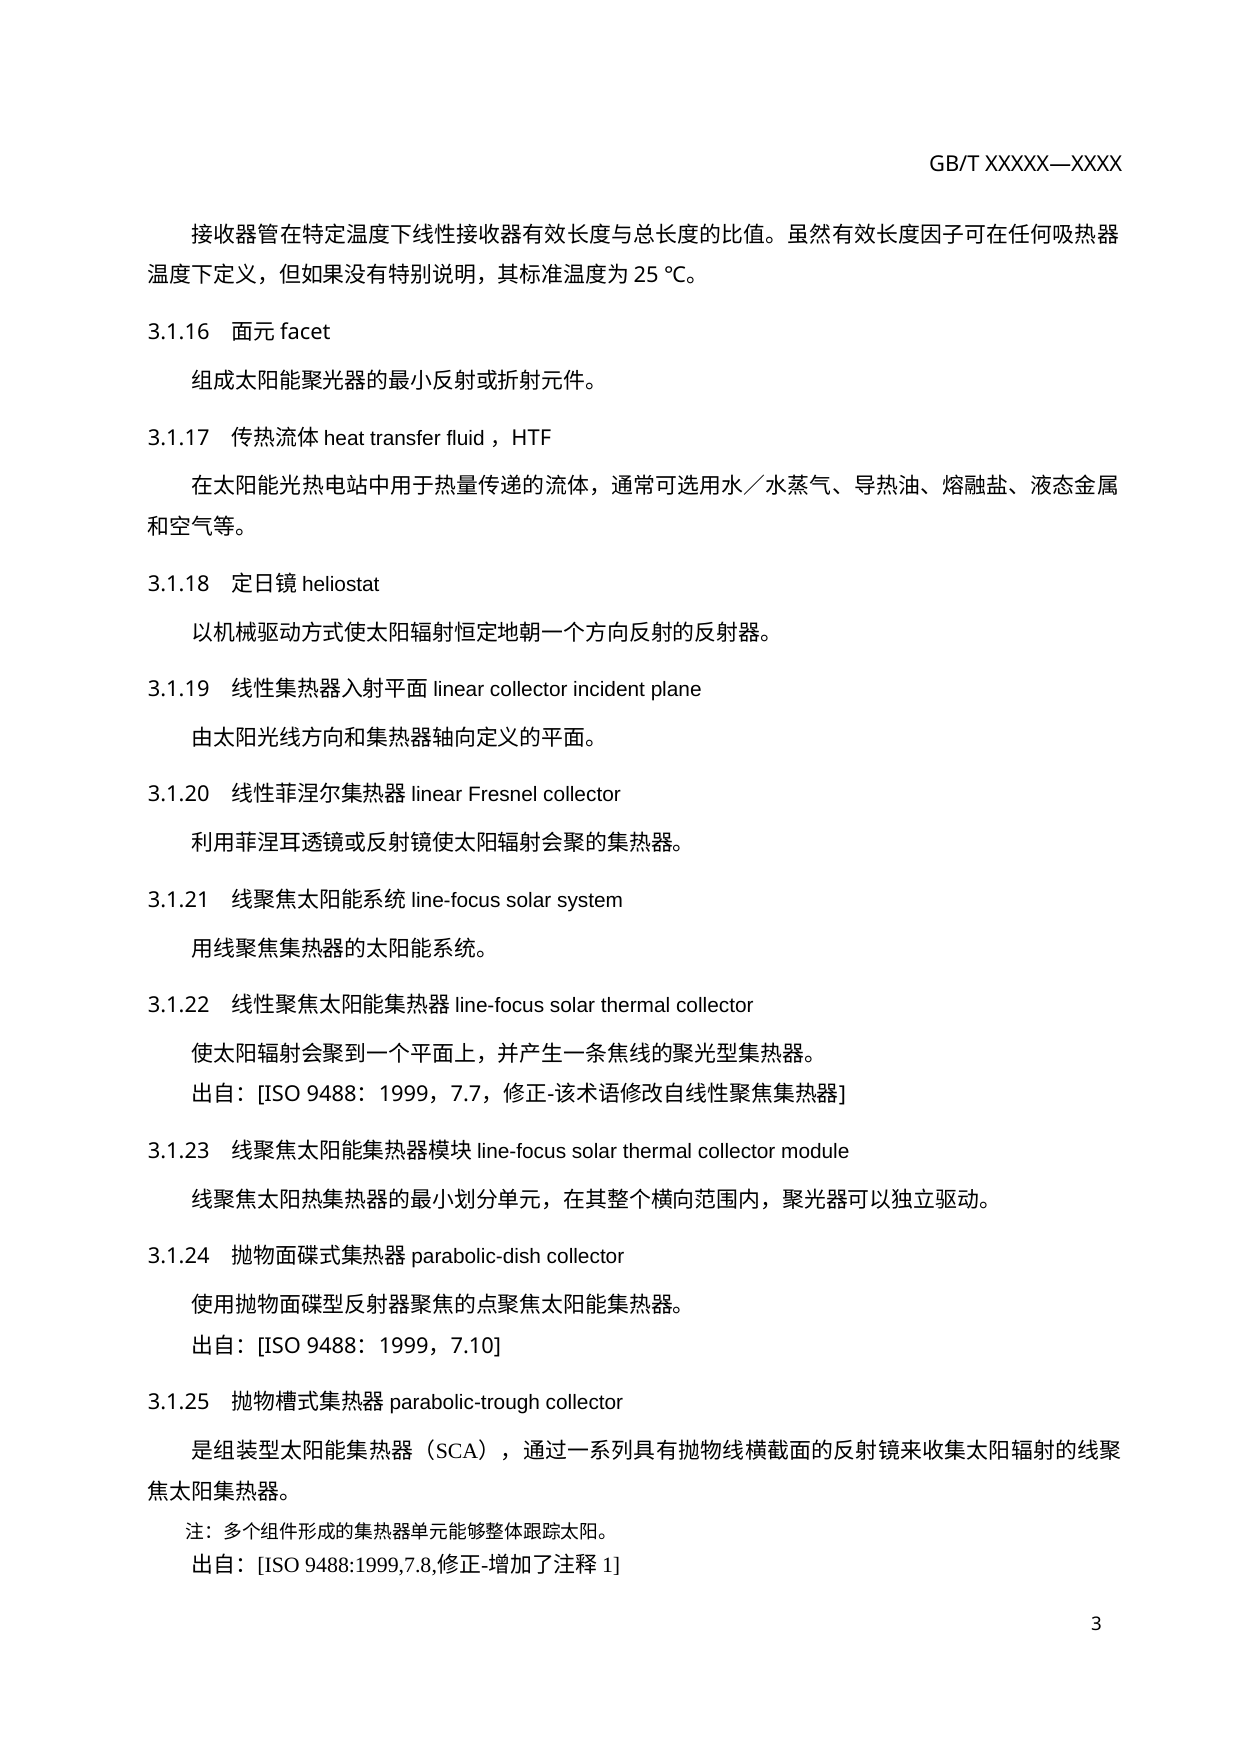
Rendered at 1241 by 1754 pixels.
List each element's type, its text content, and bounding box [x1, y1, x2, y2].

text 是组装型太阳能集热器（SCA），通过一系列具有抛物线横截面的反射镜来收集太阳辐射的线聚焦太阳集热器。 [148, 1433, 1122, 1506]
text 使用抛物面碟型反射器聚焦的点聚焦太阳能集热器。 [148, 1287, 1122, 1319]
text 线性集热器入射平面 linear collector incident plane [148, 671, 1122, 703]
text 出自：[ISO 9488：1999，7.7，修正-该术语修改自线性聚焦集热器] [148, 1076, 1122, 1109]
text 线聚焦太阳能系统 line-focus solar system [148, 882, 1122, 914]
text 出自：[ISO 9488：1999，7.10] [148, 1327, 1122, 1360]
text 线聚焦太阳能集热器模块 line-focus solar thermal collector module [148, 1133, 1122, 1165]
text 线聚焦太阳热集热器的最小划分单元，在其整个横向范围内，聚光器可以独立驱动。 [148, 1182, 1122, 1214]
text 多个组件形成的集热器单元能够整体跟踪太阳。 [186, 1514, 1122, 1546]
text 以机械驱动方式使太阳辐射恒定地朝一个方向反射的反射器。 [148, 614, 1122, 647]
text 定日镜 heliostat [148, 565, 1122, 598]
text 用线聚焦集热器的太阳能系统。 [148, 930, 1122, 963]
text 抛物槽式集热器 parabolic-trough collector [148, 1384, 1122, 1417]
text 使太阳辐射会聚到一个平面上，并产生一条焦线的聚光型集热器。 [148, 1036, 1122, 1068]
text 线性菲涅尔集热器 linear Fresnel collector [148, 776, 1122, 809]
text 接收器管在特定温度下线性接收器有效长度与总长度的比值。虽然有效长度因子可在任何吸热器温度下定义，但如果没有特别说明，其标准温度为25 ℃。 [148, 217, 1122, 290]
text 出自：[ISO 9488:1999,7.8,修正-增加了注释1] [148, 1546, 1122, 1579]
text 由太阳光线方向和集热器轴向定义的平面。 [148, 719, 1122, 752]
text 组成太阳能聚光器的最小反射或折射元件。 [148, 363, 1122, 395]
text 面元 facet [148, 314, 1122, 346]
text 线性聚焦太阳能集热器 line-focus solar thermal collector [148, 987, 1122, 1019]
text 传热流体 heat transfer fluid ，HTF [148, 419, 1122, 452]
text 抛物面碟式集热器 parabolic-dish collector [148, 1238, 1122, 1271]
text 利用菲涅耳透镜或反射镜使太阳辐射会聚的集热器。 [148, 825, 1122, 857]
text 在太阳能光热电站中用于热量传递的流体，通常可选用水／水蒸气、导热油、熔融盐、液态金属和空气等。 [148, 468, 1122, 541]
